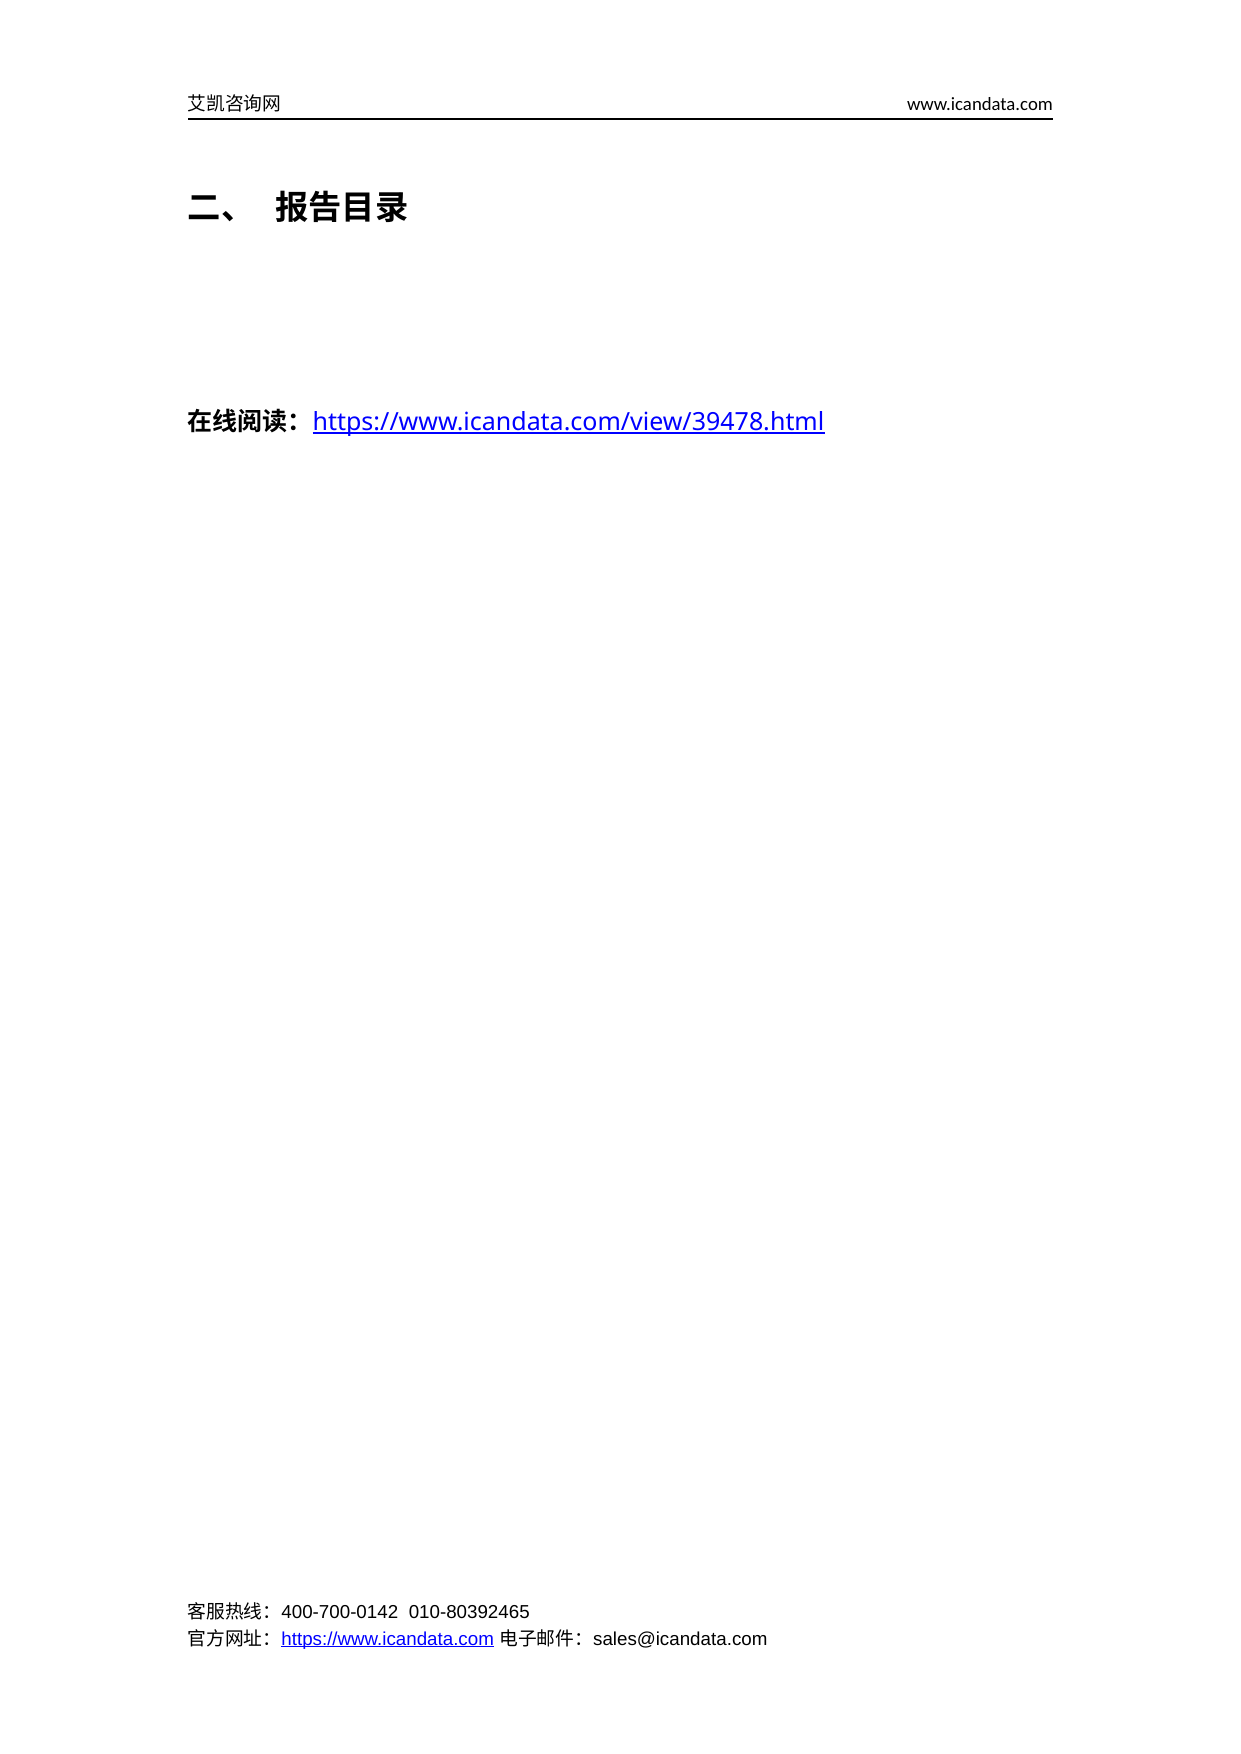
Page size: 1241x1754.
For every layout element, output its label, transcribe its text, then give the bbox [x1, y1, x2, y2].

text 在线阅读：https://www.icandata.com/view/39478.html [187, 387, 1053, 452]
subtitle 报告目录 [187, 172, 1053, 237]
